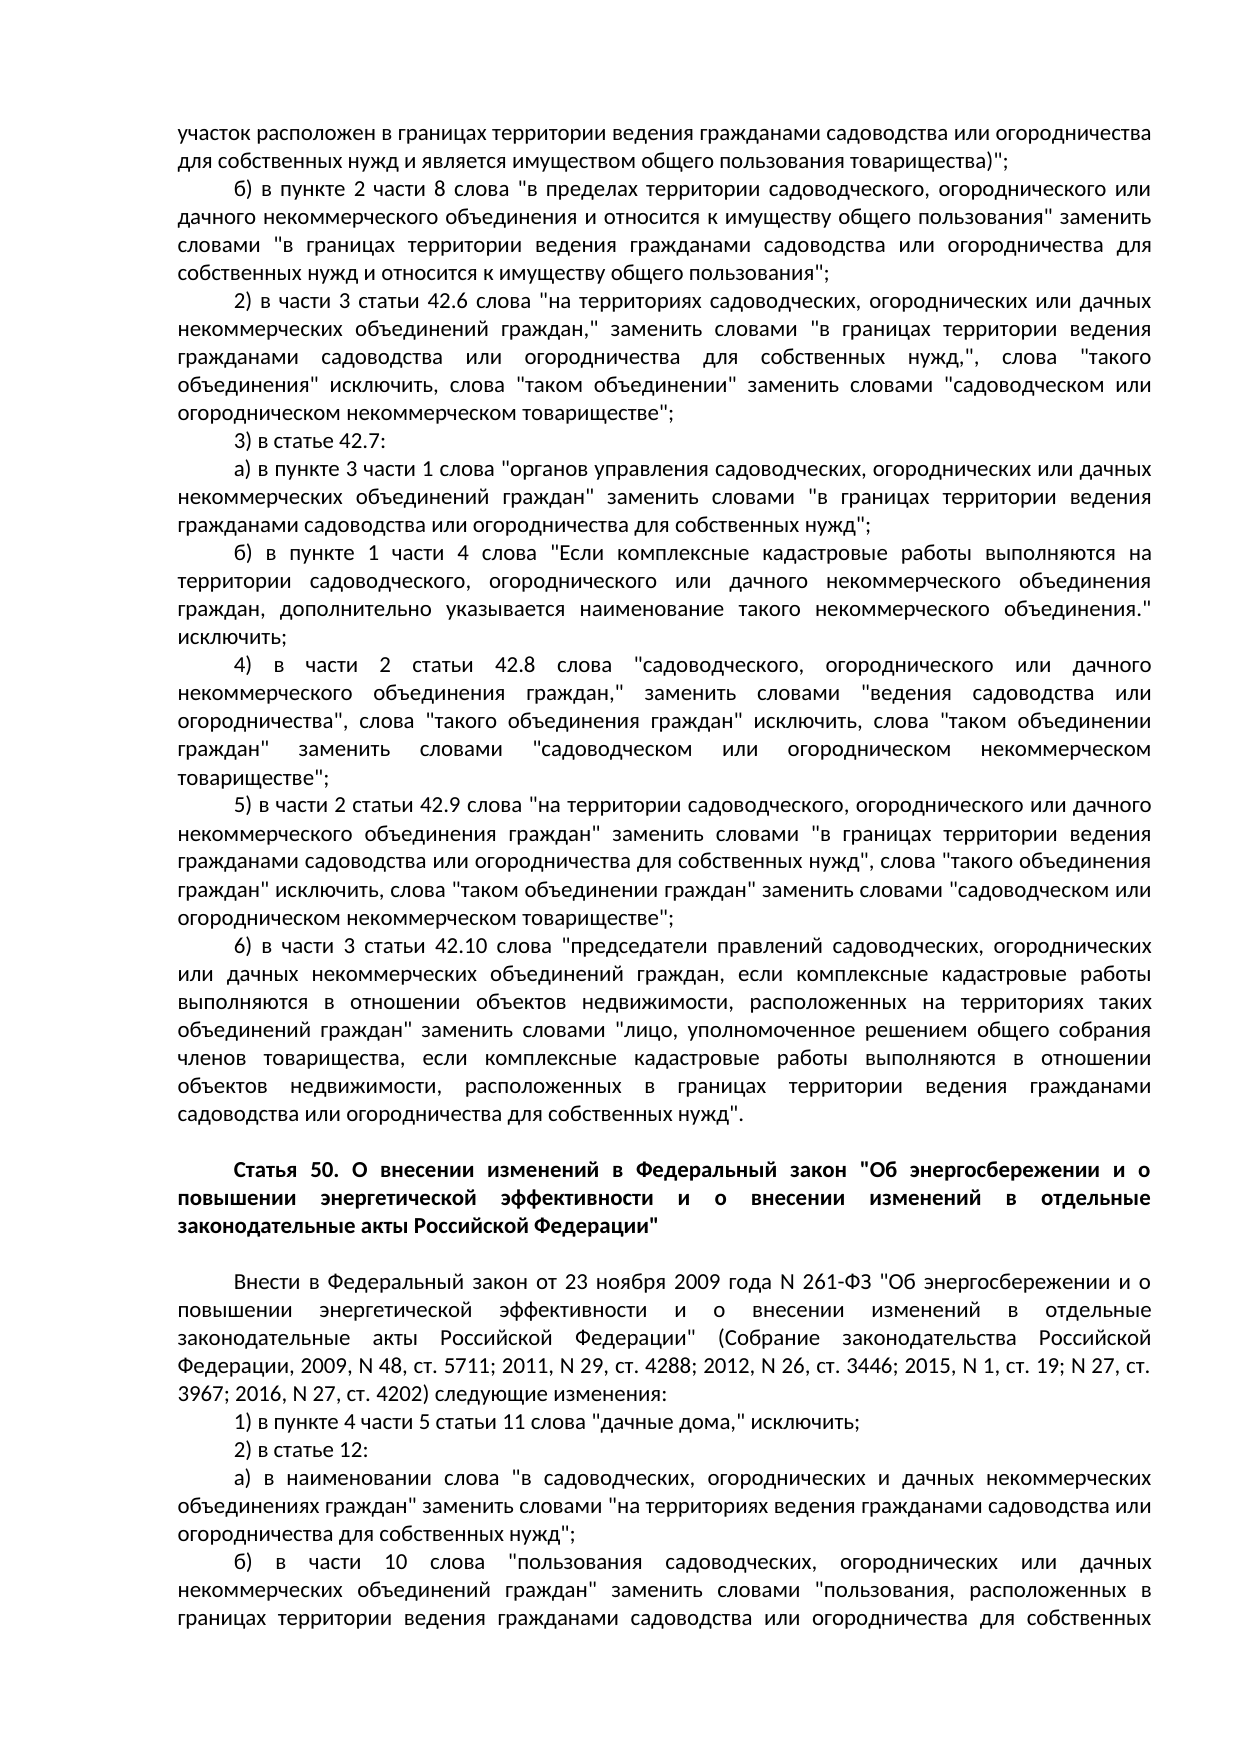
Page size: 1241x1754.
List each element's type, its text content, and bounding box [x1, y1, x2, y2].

text б) в пункте 1 части 4 слова "Если комплексные кадастровые работы выполняются на территории садоводческого, огороднического или дачного некоммерческого объединения граждан, дополнительно указывается наименование такого некоммерческого объединения." исключить; [177, 538, 1152, 651]
text а) в пункте 3 части 1 слова "органов управления садоводческих, огороднических или дачных некоммерческих объединений граждан" заменить словами "в границах территории ведения гражданами садоводства или огородничества для собственных нужд"; [177, 454, 1152, 538]
text Внести в Федеральный закон от 23 ноября 2009 года N 261-ФЗ "Об энергосбережении и о повышении энергетической эффективности и о внесении изменений в отдельные законодательные акты Российской Федерации" (Собрание законодательства Российской Федерации, 2009, N 48, ст. 5711; 2011, N 29, ст. 4288; 2012, N 26, ст. 3446; 2015, N 1, ст. 19; N 27, ст. 3967; 2016, N 27, ст. 4202) следующие изменения: [177, 1267, 1152, 1407]
text б) в пункте 2 части 8 слова "в пределах территории садоводческого, огороднического или дачного некоммерческого объединения и относится к имуществу общего пользования" заменить словами "в границах территории ведения гражданами садоводства или огородничества для собственных нужд и относится к имуществу общего пользования"; [177, 174, 1152, 286]
text 5) в части 2 статьи 42.9 слова "на территории садоводческого, огороднического или дачного некоммерческого объединения граждан" заменить словами "в границах территории ведения гражданами садоводства или огородничества для собственных нужд", слова "такого объединения граждан" исключить, слова "таком объединении граждан" заменить словами "садоводческом или огородническом некоммерческом товариществе"; [177, 791, 1152, 931]
text 3) в статье 42.7: [177, 426, 1152, 454]
text 6) в части 3 статьи 42.10 слова "председатели правлений садоводческих, огороднических или дачных некоммерческих объединений граждан, если комплексные кадастровые работы выполняются в отношении объектов недвижимости, расположенных на территориях таких объединений граждан" заменить словами "лицо, уполномоченное решением общего собрания членов товарищества, если комплексные кадастровые работы выполняются в отношении объектов недвижимости, расположенных в границах территории ведения гражданами садоводства или огородничества для собственных нужд". [177, 931, 1152, 1127]
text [177, 118, 1152, 174]
title Статья 50. О внесении изменений в Федеральный закон "Об энергосбережении и о повышении энергетической эффективности и о внесении изменений в отдельные законодательные акты Российской Федерации" [177, 1155, 1152, 1239]
text 1) в пункте 4 части 5 статьи 11 слова "дачные дома," исключить; [177, 1407, 1152, 1435]
text 2) в части 3 статьи 42.6 слова "на территориях садоводческих, огороднических или дачных некоммерческих объединений граждан," заменить словами "в границах территории ведения гражданами садоводства или огородничества для собственных нужд,", слова "такого объединения" исключить, слова "таком объединении" заменить словами "садоводческом или огородническом некоммерческом товариществе"; [177, 286, 1152, 426]
text 4) в части 2 статьи 42.8 слова "садоводческого, огороднического или дачного некоммерческого объединения граждан," заменить словами "ведения садоводства или огородничества", слова "такого объединения граждан" исключить, слова "таком объединении граждан" заменить словами "садоводческом или огородническом некоммерческом товариществе"; [177, 651, 1152, 791]
text 2) в статье 12: [177, 1435, 1152, 1463]
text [177, 1547, 1152, 1631]
text а) в наименовании слова "в садоводческих, огороднических и дачных некоммерческих объединениях граждан" заменить словами "на территориях ведения гражданами садоводства или огородничества для собственных нужд"; [177, 1463, 1152, 1547]
